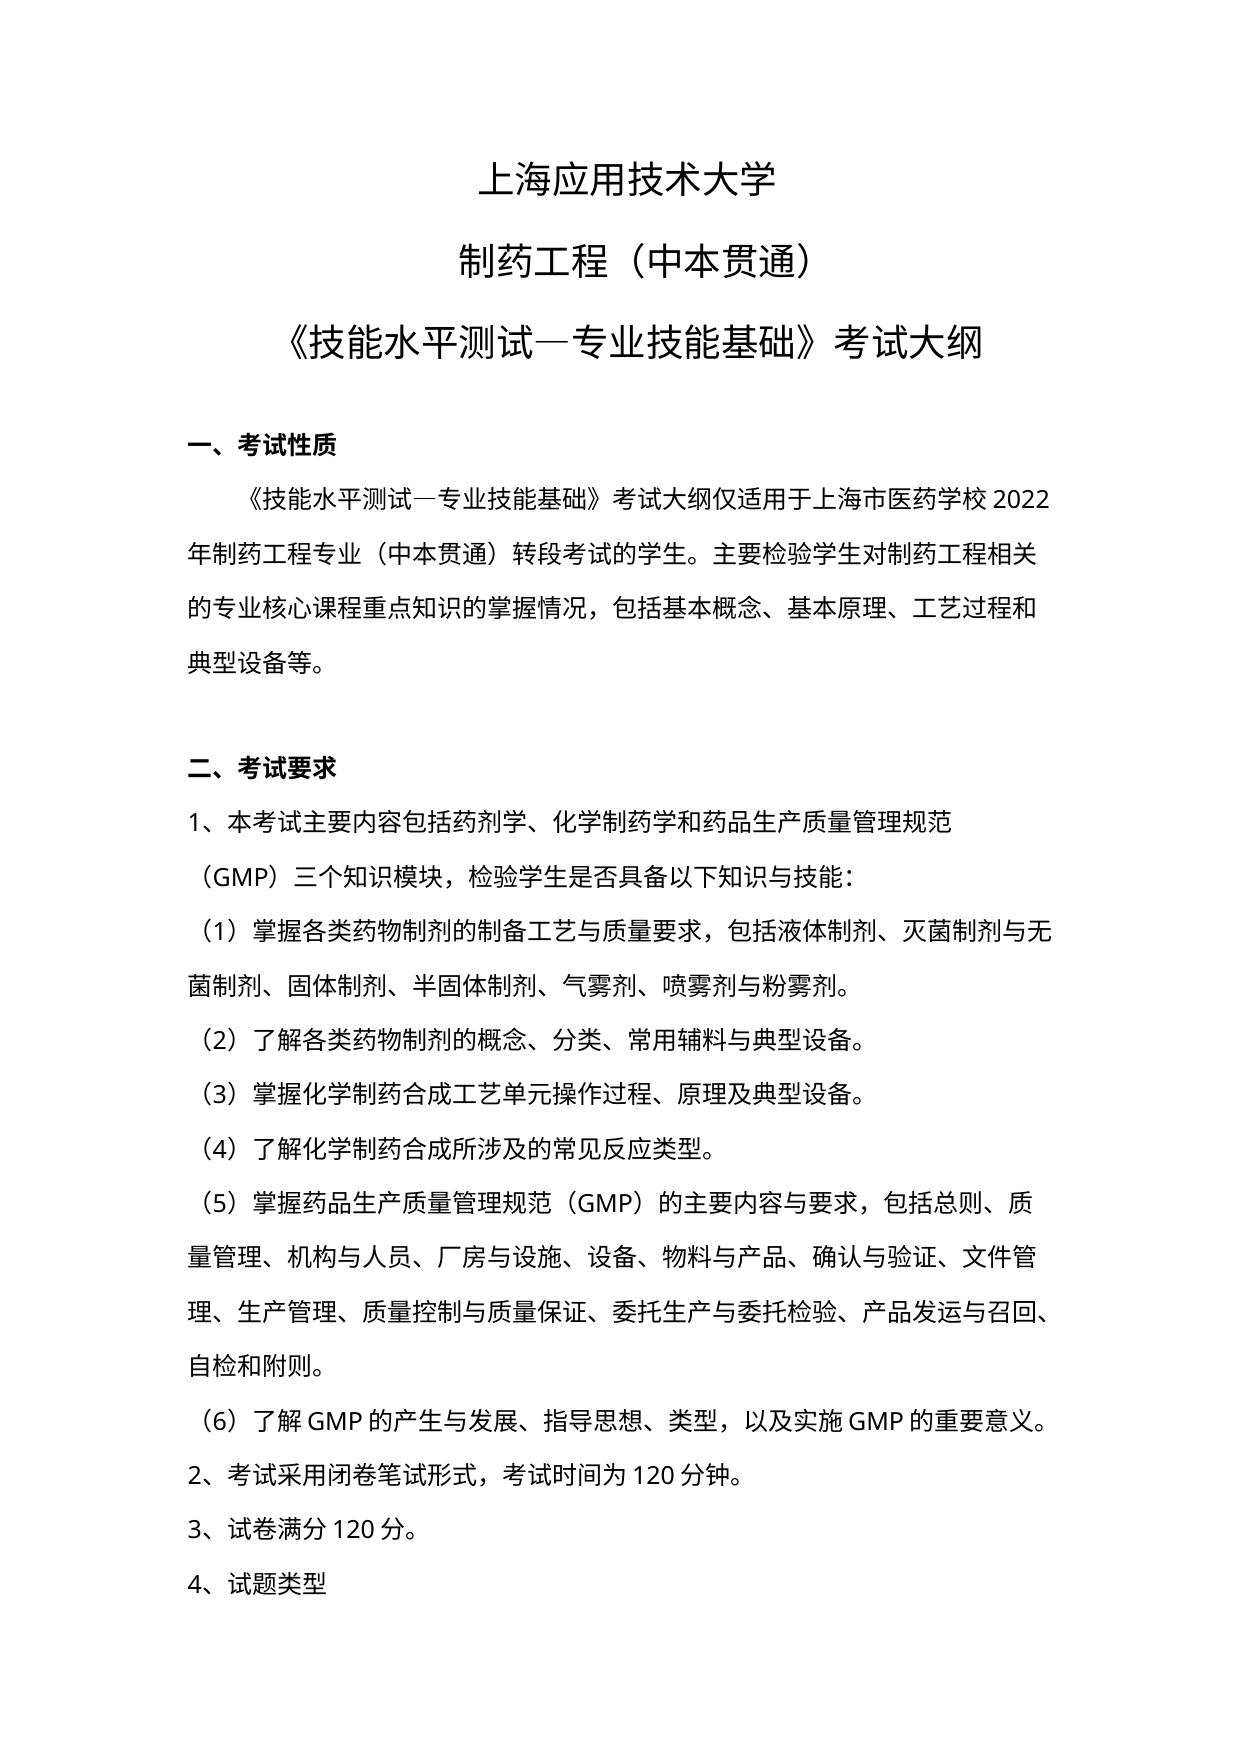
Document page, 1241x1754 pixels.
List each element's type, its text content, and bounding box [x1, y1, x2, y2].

text 3、试卷满分120分。 [187, 1510, 1053, 1546]
text 2、考试采用闭卷笔试形式，考试时间为120分钟。 [187, 1455, 1053, 1492]
text 二、考试要求 [187, 748, 1053, 785]
text （1）掌握各类药物制剂的制备工艺与质量要求，包括液体制剂、灭菌制剂与无菌制剂、固体制剂、半固体制剂、气雾剂、喷雾剂与粉雾剂。 [187, 912, 1053, 1002]
text （5）掌握药品生产质量管理规范（GMP）的主要内容与要求，包括总则、质量管理、机构与人员、厂房与设施、设备、物料与产品、确认与验证、文件管理、生产管理、质量控制与质量保证、委托生产与委托检验、产品发运与召回、自检和附则。 [187, 1183, 1053, 1383]
list 制药工程（中本贯通） [233, 231, 1053, 286]
text 《技能水平测试—专业技能基础》考试大纲仅适用于上海市医药学校2022年制药工程专业（中本贯通）转段考试的学生。主要检验学生对制药工程相关的专业核心课程重点知识的掌握情况，包括基本概念、基本原理、工艺过程和典型设备等。 [187, 480, 1053, 679]
text 4、试题类型 [187, 1564, 1053, 1600]
text （2）了解各类药物制剂的概念、分类、常用辅料与典型设备。 [187, 1020, 1053, 1057]
text 一、考试性质 [187, 426, 1053, 462]
list 《技能水平测试—专业技能基础》考试大纲 [233, 313, 1053, 367]
list 上海应用技术大学 [233, 150, 1053, 204]
text （4）了解化学制药合成所涉及的常见反应类型。 [187, 1129, 1053, 1165]
text 1、本考试主要内容包括药剂学、化学制药学和药品生产质量管理规范（GMP）三个知识模块，检验学生是否具备以下知识与技能： [187, 803, 1053, 893]
text （3）掌握化学制药合成工艺单元操作过程、原理及典型设备。 [187, 1075, 1053, 1111]
text （6）了解GMP的产生与发展、指导思想、类型，以及实施GMP的重要意义。 [187, 1401, 1053, 1437]
